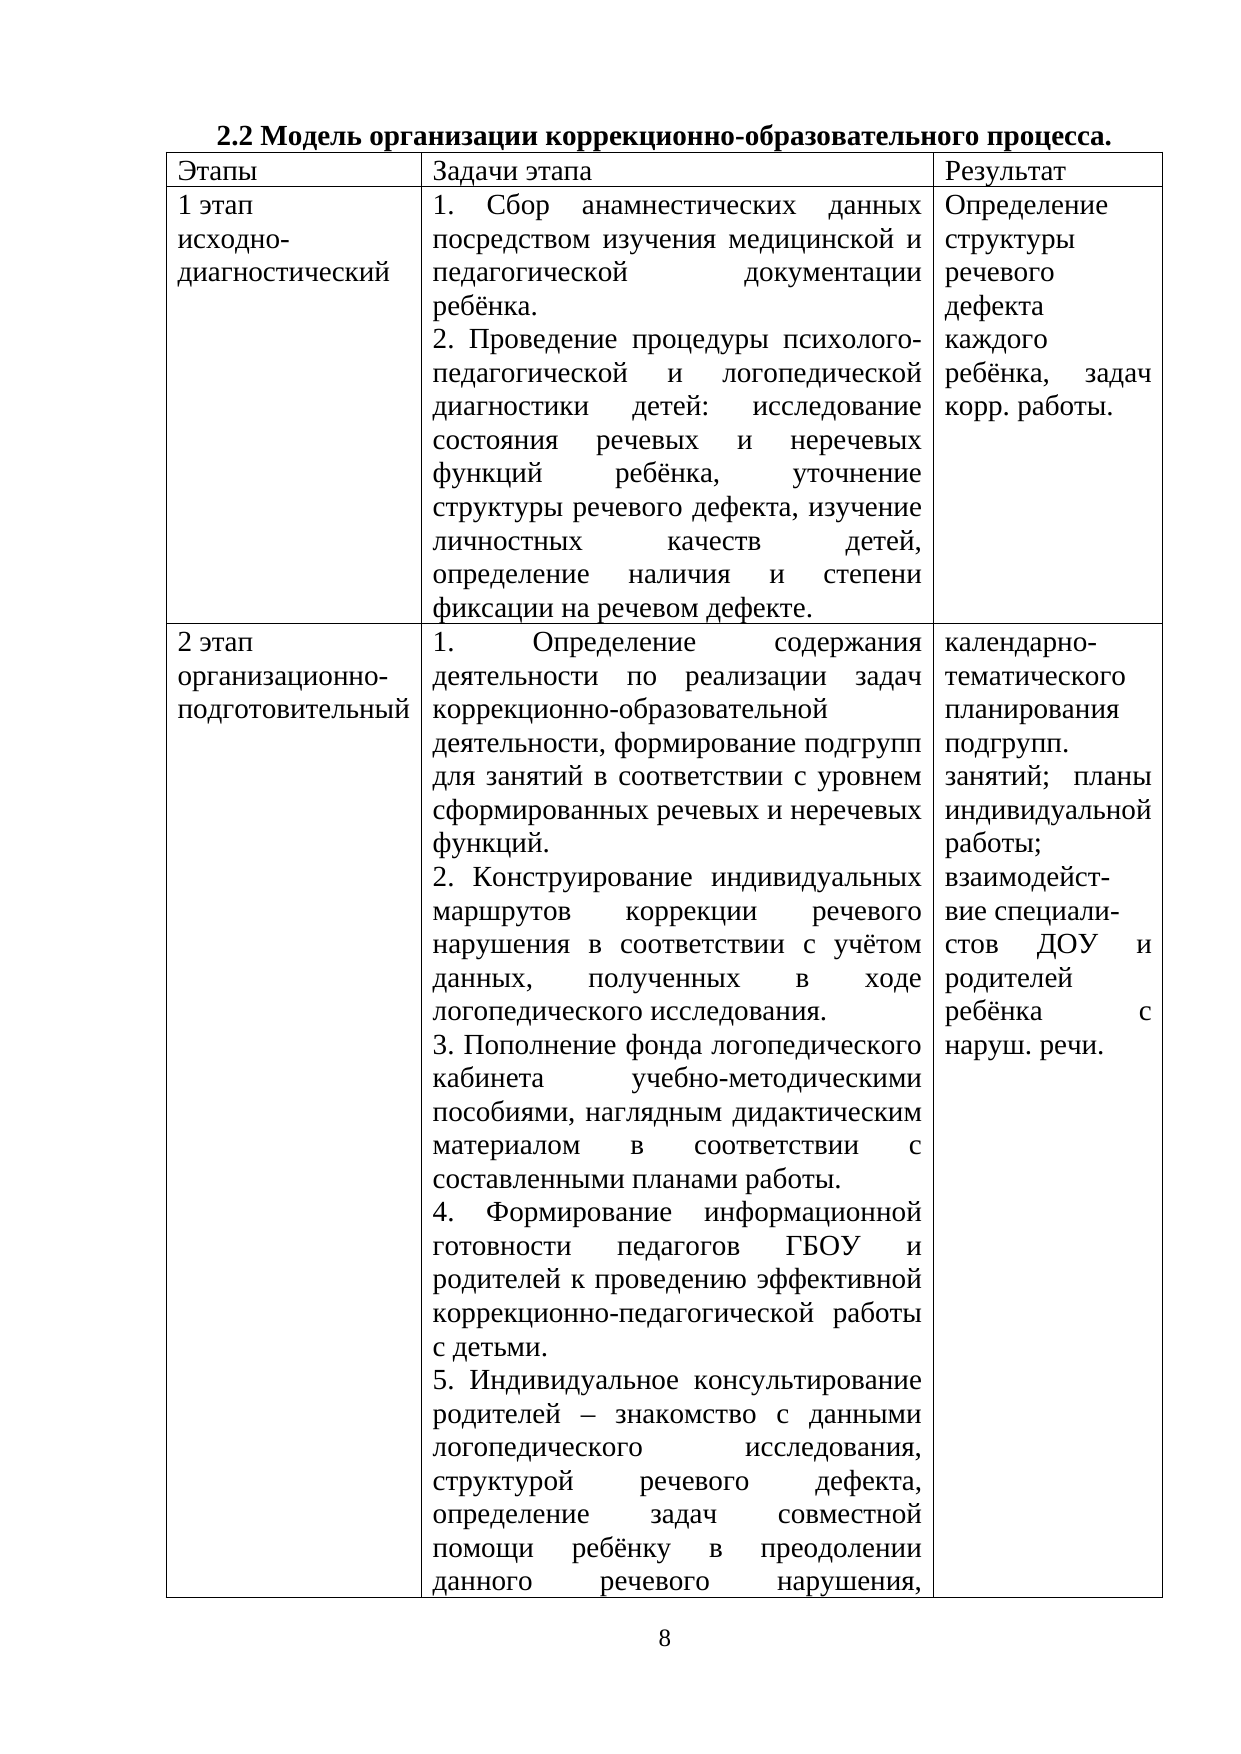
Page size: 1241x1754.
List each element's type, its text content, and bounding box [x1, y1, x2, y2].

table_cell 1. Сбор анамнестических данных посредством изучения медицинской и педагогической документации ребёнка. 2. Проведение процедуры психолого-педагогической и логопедической диагностики детей: исследование состояния речевых и неречевых функций ребёнка, уточнение структуры речевого дефекта, изучение личностных качеств детей, определение наличия и степени фиксации на речевом дефекте. [422, 187, 933, 623]
table_cell Определение структуры речевого дефекта каждого ребёнка, задач корр. работы. [934, 187, 1162, 623]
text 2.2 Модель организации коррекционно-образовательного процесса. [177, 118, 1152, 152]
table_header Задачи этапа [422, 153, 933, 186]
table_header Результат [934, 153, 1162, 186]
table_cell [934, 624, 1162, 1597]
table_header Этапы [167, 153, 421, 186]
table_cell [167, 624, 421, 1597]
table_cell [422, 624, 933, 1597]
table_cell 1 этап исходно- диагностический [167, 187, 421, 623]
